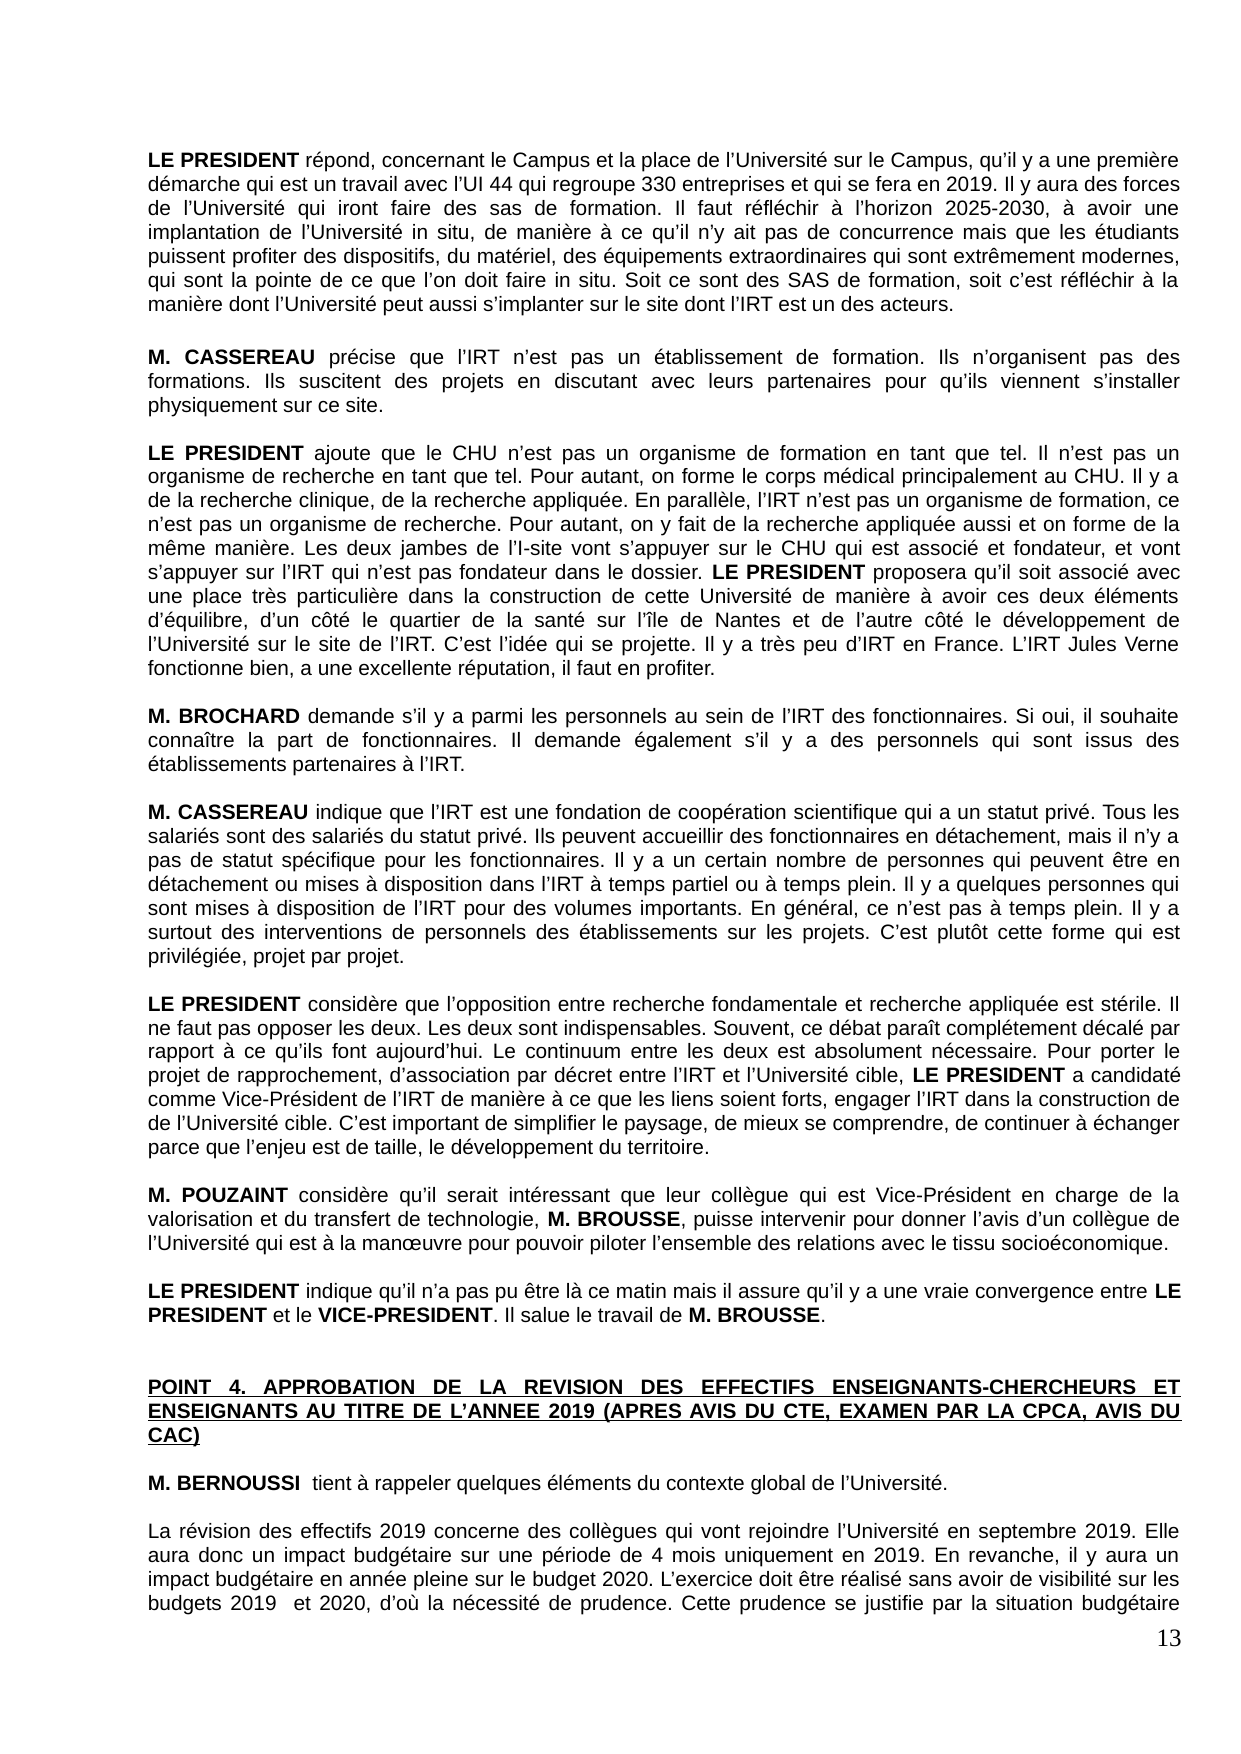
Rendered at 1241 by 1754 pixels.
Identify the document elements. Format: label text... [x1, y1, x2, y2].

text POINT 4. APPROBATION DE LA REVISION DES EFFECTIFS ENSEIGNANTS-CHERCHEURS ET ENSEIGNANTS AU TITRE DE L’ANNEE 2019 (APRES AVIS DU CTE, EXAMEN PAR LA CPCA, AVIS DU CAC) [148, 1397, 1181, 1420]
text POINT 4. APPROBATION DE LA REVISION DES EFFECTIFS ENSEIGNANTS-CHERCHEURS ET ENSEIGNANTS AU TITRE DE L’ANNEE 2019 (APRES AVIS DU CTE, EXAMEN PAR LA CPCA, AVIS DU CAC) [148, 1421, 1181, 1447]
text LE PRESIDENT ajoute que le CHU n’est pas un organisme de formation en tant que tel. Il n’est pas un organisme de recherche en tant que tel. Pour autant, on forme le corps médical principalement au CHU. Il y a de la recherche clinique, de la recherche appliquée. En parallèle, l’IRT n’est pas un organisme de formation, ce n’est pas un organisme de recherche. Pour autant, on y fait de la recherche appliquée aussi et on forme de la même manière. Les deux jambes de l’I-site vont s’appuyer sur le CHU qui est associé et fondateur, et vont s’appuyer sur l’IRT qui n’est pas fondateur dans le dossier. LE PRESIDENT proposera qu’il soit associé avec une place très particulière dans la construction de cette Université de manière à avoir ces deux éléments d’équilibre, d’un côté le quartier de la santé sur l’île de Nantes et de l’autre côté le développement de l’Université sur le site de l’IRT. C’est l’idée qui se projette. Il y a très peu d’IRT en France. L’IRT Jules Verne fonctionne bien, a une excellente réputation, il faut en profiter. [148, 440, 1181, 680]
text LE PRESIDENT indique qu’il n’a pas pu être là ce matin mais il assure qu’il y a une vraie convergence entre LE PRESIDENT et le VICE-PRESIDENT. Il salue le travail de M. BROUSSE. [148, 1279, 1181, 1327]
text M. CASSEREAU précise que l’IRT n’est pas un établissement de formation. Ils n’organisent pas des formations. Ils suscitent des projets en discutant avec leurs partenaires pour qu’ils viennent s’installer physiquement sur ce site. [148, 344, 1181, 416]
text M. POUZAINT considère qu’il serait intéressant que leur collègue qui est Vice-Président en charge de la valorisation et du transfert de technologie, M. BROUSSE, puisse intervenir pour donner l’avis d’un collègue de l’Université qui est à la manœuvre pour pouvoir piloter l’ensemble des relations avec le tissu socioéconomique. [148, 1183, 1181, 1255]
text POINT 4. APPROBATION DE LA REVISION DES EFFECTIFS ENSEIGNANTS-CHERCHEURS ET ENSEIGNANTS AU TITRE DE L’ANNEE 2019 (APRES AVIS DU CTE, EXAMEN PAR LA CPCA, AVIS DU CAC) [148, 1375, 1181, 1396]
text LE PRESIDENT considère que l’opposition entre recherche fondamentale et recherche appliquée est stérile. Il ne faut pas opposer les deux. Les deux sont indispensables. Souvent, ce débat paraît complétement décalé par rapport à ce qu’ils font aujourd’hui. Le continuum entre les deux est absolument nécessaire. Pour porter le projet de rapprochement, d’association par décret entre l’IRT et l’Université cible, LE PRESIDENT a candidaté comme Vice-Président de l’IRT de manière à ce que les liens soient forts, engager l’IRT dans la construction de de l’Université cible. C’est important de simplifier le paysage, de mieux se comprendre, de continuer à échanger parce que l’enjeu est de taille, le développement du territoire. [148, 991, 1181, 1159]
text M. CASSEREAU indique que l’IRT est une fondation de coopération scientifique qui a un statut privé. Tous les salariés sont des salariés du statut privé. Ils peuvent accueillir des fonctionnaires en détachement, mais il n’y a pas de statut spécifique pour les fonctionnaires. Il y a un certain nombre de personnes qui peuvent être en détachement ou mises à disposition dans l’IRT à temps partiel ou à temps plein. Il y a quelques personnes qui sont mises à disposition de l’IRT pour des volumes importants. En général, ce n’est pas à temps plein. Il y a surtout des interventions de personnels des établissements sur les projets. C’est plutôt cette forme qui est privilégiée, projet par projet. [148, 800, 1181, 967]
text M. BERNOUSSI tient à rappeler quelques éléments du contexte global de l’Université. [148, 1471, 1181, 1494]
text M. BROCHARD demande s’il y a parmi les personnels au sein de l’IRT des fonctionnaires. Si oui, il souhaite connaître la part de fonctionnaires. Il demande également s’il y a des personnels qui sont issus des établissements partenaires à l’IRT. [148, 704, 1181, 776]
text LE PRESIDENT répond, concernant le Campus et la place de l’Université sur le Campus, qu’il y a une première démarche qui est un travail avec l’UI 44 qui regroupe 330 entreprises et qui se fera en 2019. Il y aura des forces de l’Université qui iront faire des sas de formation. Il faut réfléchir à l’horizon 2025-2030, à avoir une implantation de l’Université in situ, de manière à ce qu’il n’y ait pas de concurrence mais que les étudiants puissent profiter des dispositifs, du matériel, des équipements extraordinaires qui sont extrêmement modernes, qui sont la pointe de ce que l’on doit faire in situ. Soit ce sont des SAS de formation, soit c’est réfléchir à la manière dont l’Université peut aussi s’implanter sur le site dont l’IRT est un des acteurs. [148, 148, 1181, 315]
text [148, 1518, 1181, 1614]
